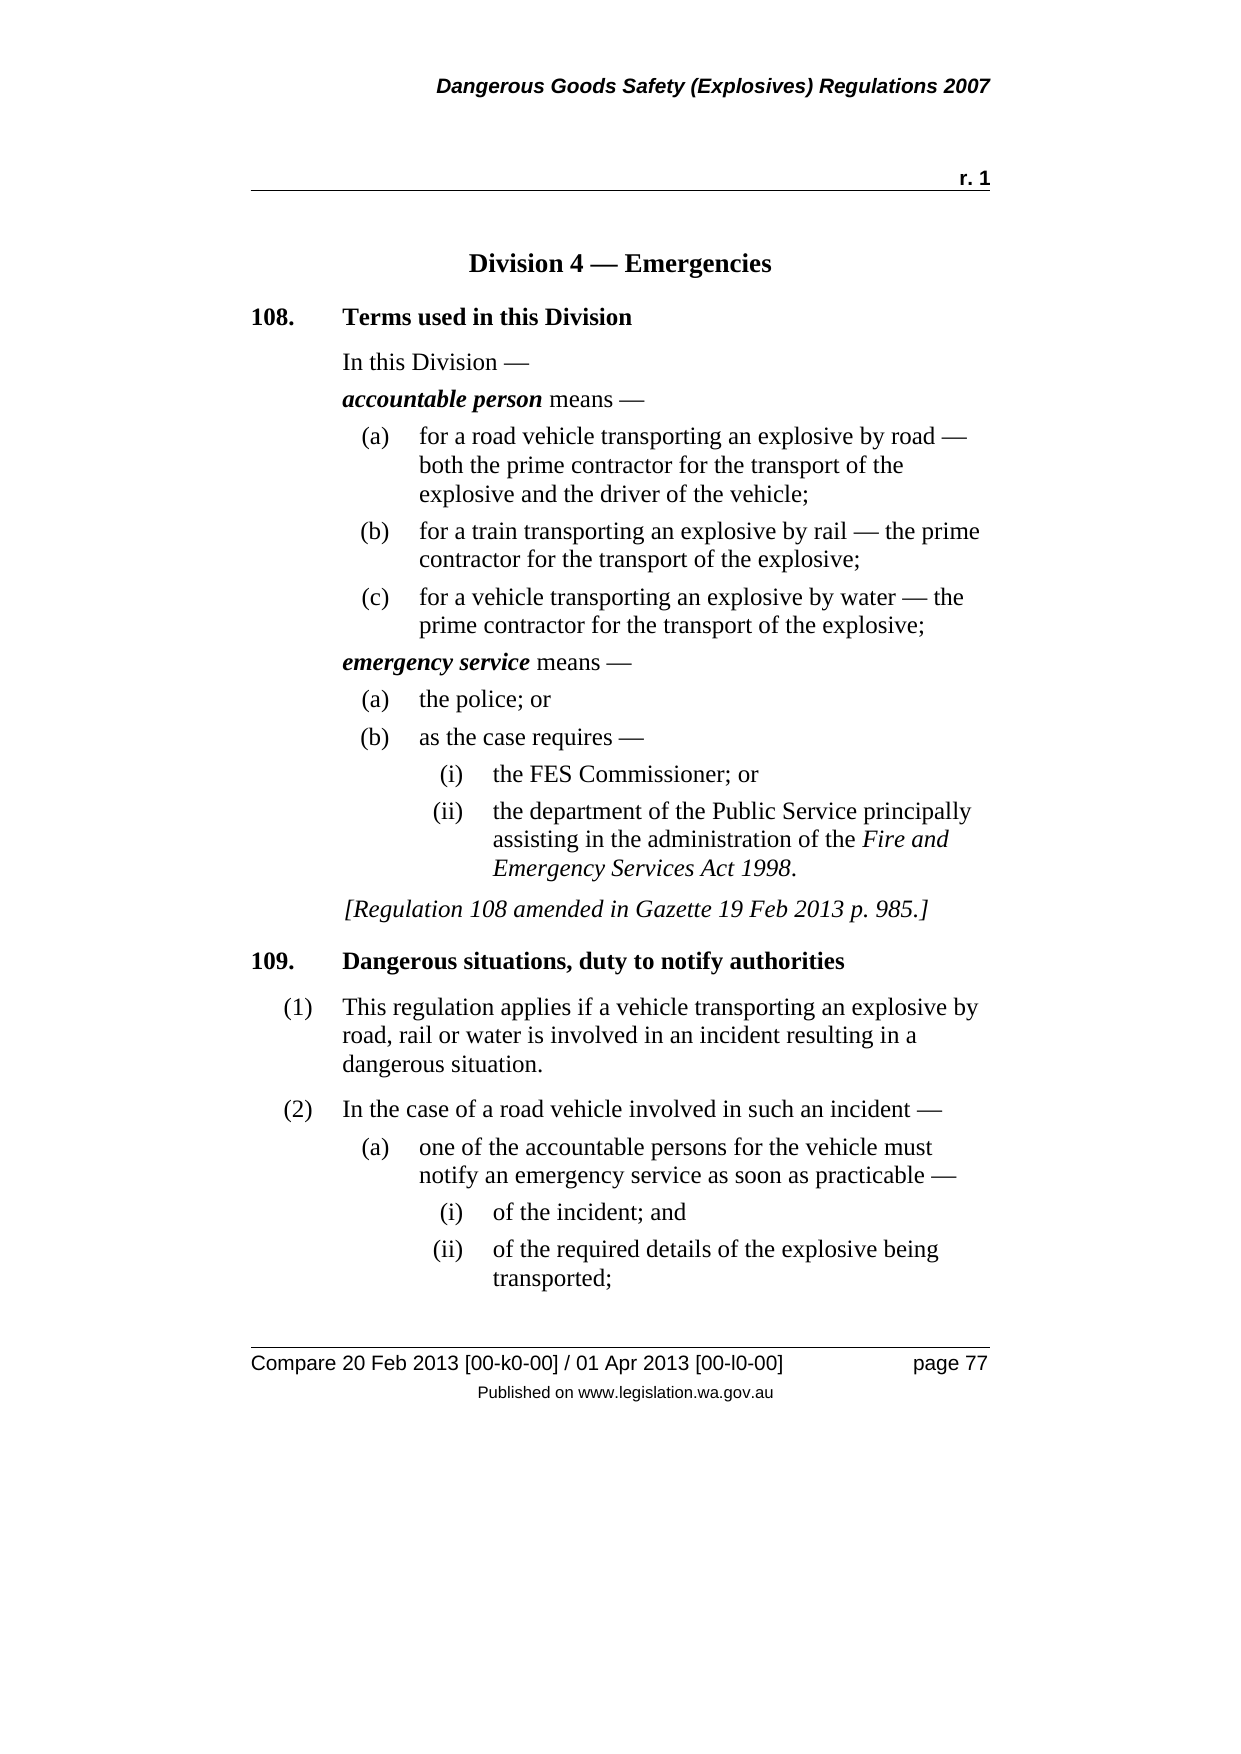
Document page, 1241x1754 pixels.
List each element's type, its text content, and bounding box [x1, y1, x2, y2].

subtitle 108. Terms used in this Division [251, 302, 990, 330]
text (b) as the case requires — [251, 722, 990, 750]
text (2) In the case of a road vehicle involved in such an incident — [251, 1094, 990, 1123]
text (i) the Commissioner; or [251, 759, 990, 787]
text (c) for a vehicle transporting an explosive by water — the prime contractor for the transport of the explosive; [251, 582, 990, 639]
subtitle Division 4 — Emergencies [251, 247, 990, 279]
text In this Division — [251, 347, 990, 376]
text (a) the police; or [251, 684, 990, 713]
text [Regulation 108 amended in Gazette 19 Feb 2013 p. 985.] [251, 894, 990, 923]
subtitle 109. Dangerous situations, duty to notify authorities [251, 946, 990, 975]
text accountable person means — [251, 384, 990, 413]
text (1) This regulation applies if a vehicle transporting an explosive by road, rail or water is involved in an incident resulting in a dangerous situation. [251, 992, 990, 1078]
text (ii) the department of the Public Service principally assisting in the administration of the Fire and Emergency Services Act 1998. [251, 796, 990, 882]
text (b) for a train transporting an explosive by rail — the prime contractor for the transport of the explosive; [251, 516, 990, 573]
text emergency service means — [251, 647, 990, 676]
text (a) for a road vehicle transporting an explosive by road — both the prime contractor for the transport of the explosive and the driver of the vehicle; [251, 421, 990, 507]
text (i) of the incident; and [251, 1197, 990, 1226]
text (ii) of the required details of the explosive being transported; [251, 1234, 990, 1292]
text (a) one of the accountable persons for the vehicle must notify an emergency service as soon as practicable — [251, 1132, 990, 1189]
